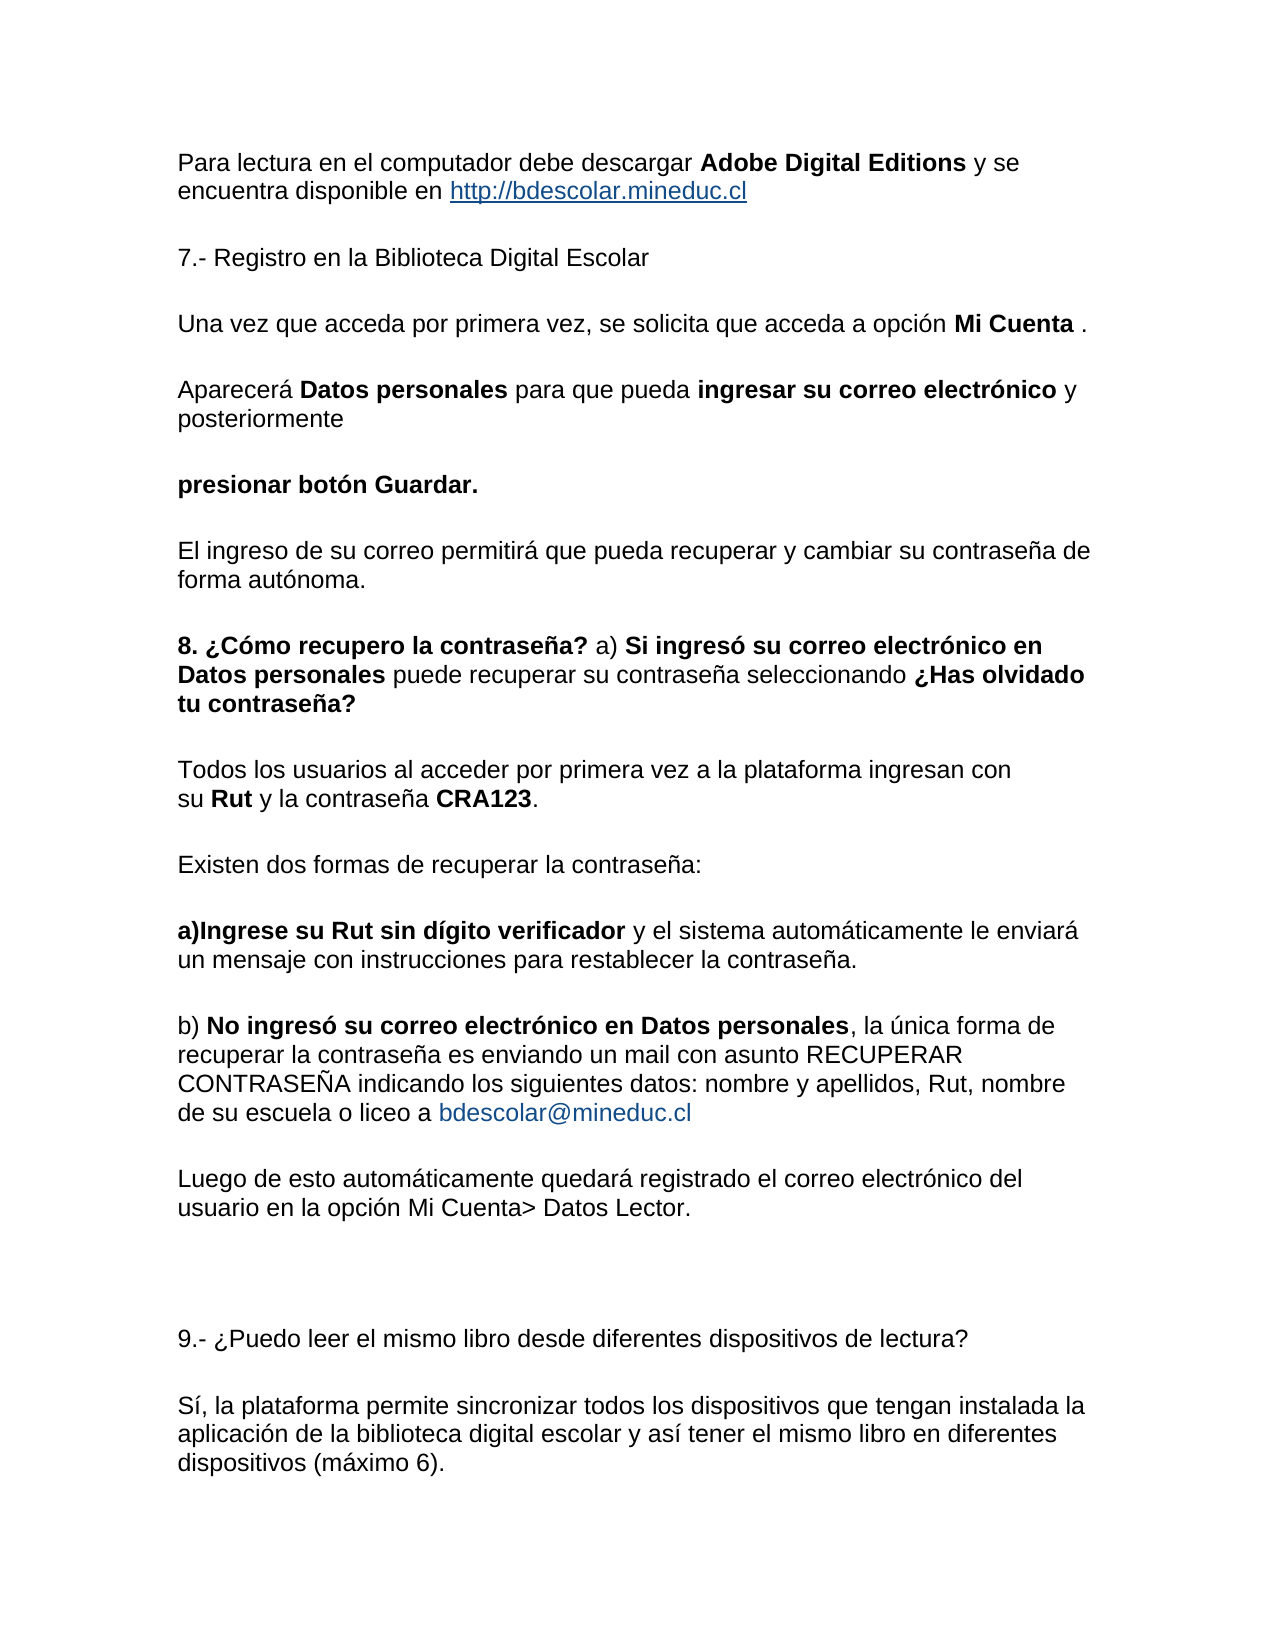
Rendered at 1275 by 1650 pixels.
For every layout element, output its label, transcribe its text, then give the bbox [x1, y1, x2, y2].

text 8. ¿Cómo recupero la contraseña? a) Si ingresó su correo electrónico en Datos personales puede recuperar su contraseña seleccionando ¿Has olvidado tu contraseña? [177, 631, 1098, 718]
text b) No ingresó su correo electrónico en Datos personales, la única forma de recuperar la contraseña es enviando un mail con asunto RECUPERAR CONTRASEÑA indicando los siguientes datos: nombre y apellidos, Rut, nombre de su escuela o liceo a bdescolar@mineduc.cl [177, 1011, 1098, 1126]
text 7.- Registro en la Biblioteca Digital Escolar [177, 243, 1098, 271]
text Todos los usuarios al acceder por primera vez a la plataforma ingresan con su Rut y la contraseña CRA123. [177, 755, 1098, 813]
text Una vez que acceda por primera vez, se solicita que acceda a opción Mi Cuenta . [177, 309, 1098, 338]
text Existen dos formas de recuperar la contraseña: [177, 850, 1098, 879]
text Sí, la plataforma permite sincronizar todos los dispositivos que tengan instalada la aplicación de la biblioteca digital escolar y así tener el mismo libro en diferentes dispositivos (máximo 6). [177, 1391, 1098, 1477]
text a)Ingrese su Rut sin dígito verificador y el sistema automáticamente le enviará un mensaje con instrucciones para restablecer la contraseña. [177, 916, 1098, 974]
text Aparecerá Datos personales para que pueda ingresar su correo electrónico y posteriormente [177, 375, 1098, 433]
text El ingreso de su correo permitirá que pueda recuperar y cambiar su contraseña de forma autónoma. [177, 536, 1098, 594]
text presionar botón Guardar. [177, 470, 1098, 499]
text Para lectura en el computador debe descargar Adobe Digital Editions y se encuentra disponible en http://bdescolar.mineduc.cl [177, 148, 1098, 205]
text 9.- ¿Puedo leer el mismo libro desde diferentes dispositivos de lectura? [177, 1324, 1098, 1353]
text Luego de esto automáticamente quedará registrado el correo electrónico del usuario en la opción Mi Cuenta> Datos Lector. [177, 1164, 1098, 1221]
